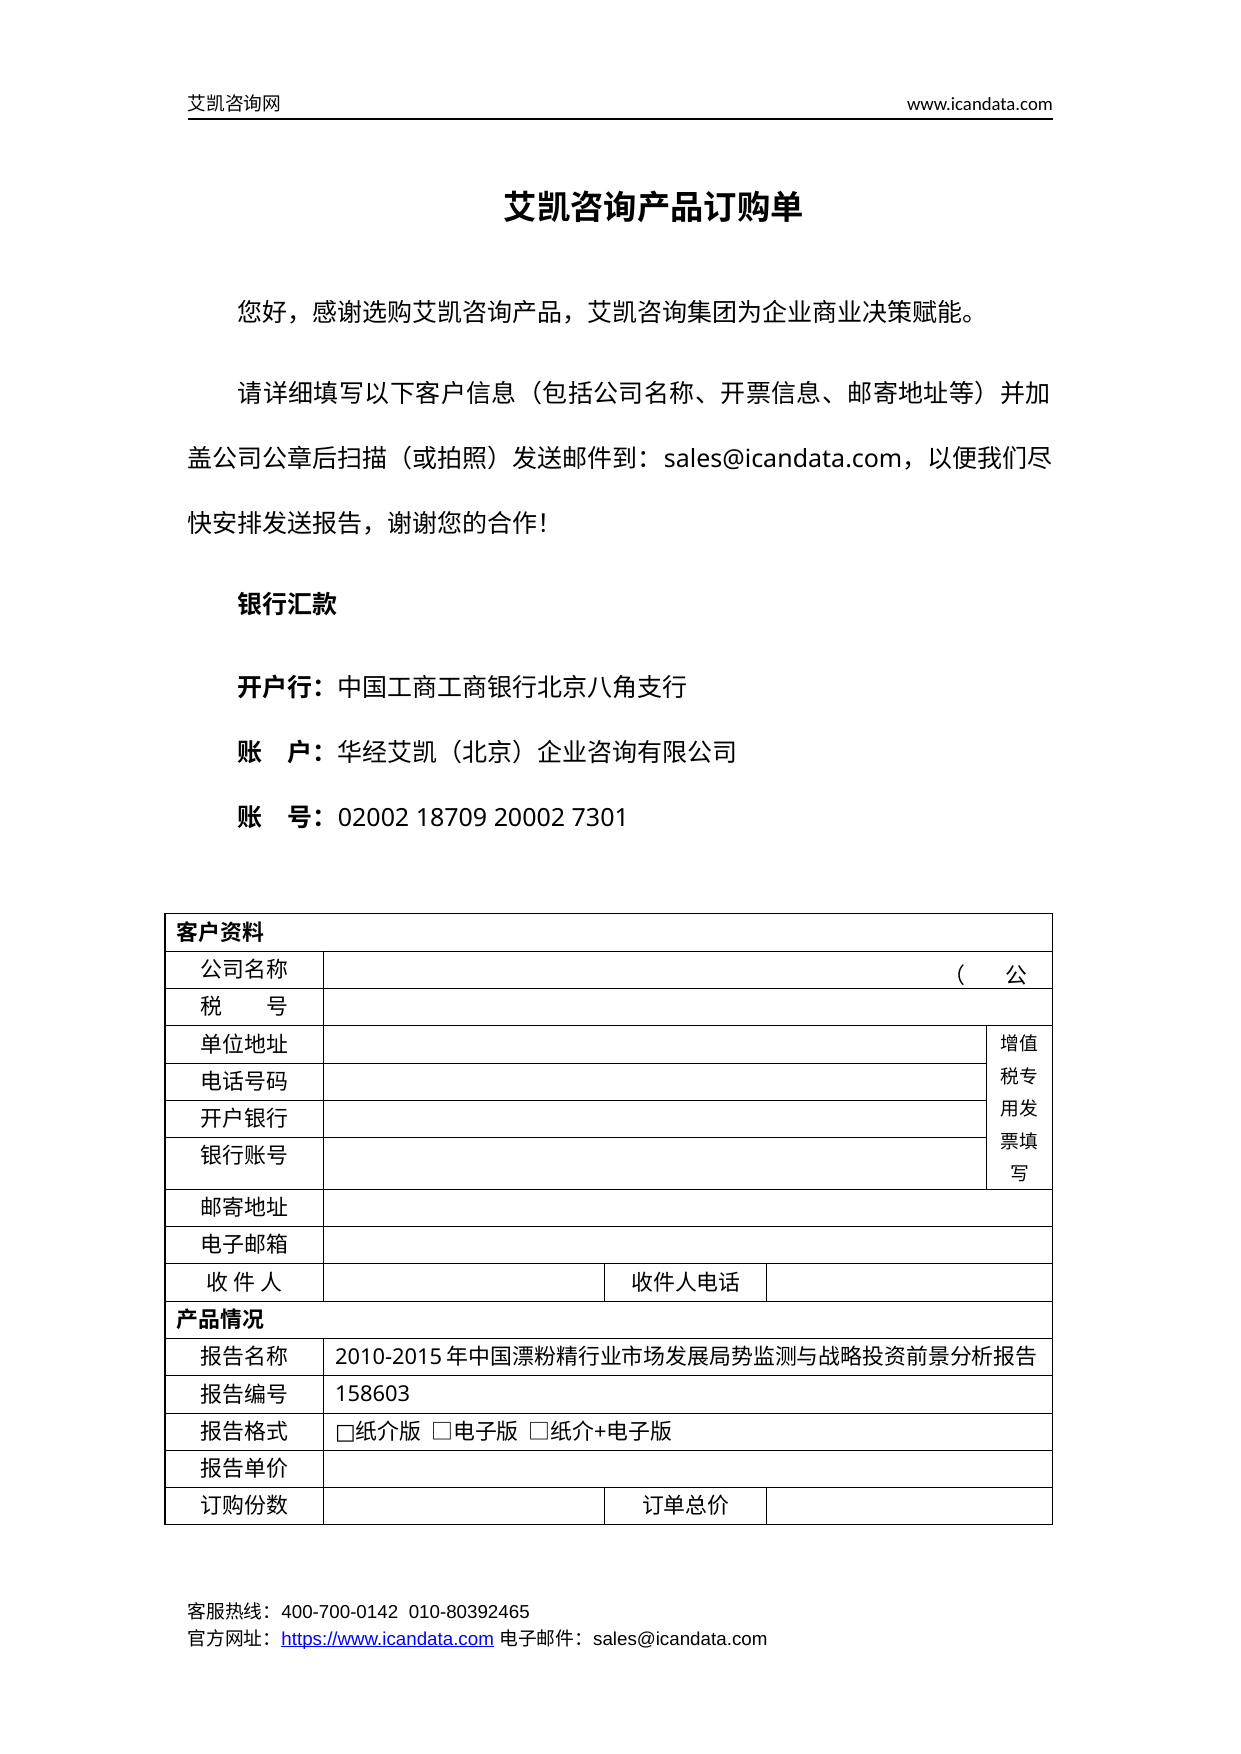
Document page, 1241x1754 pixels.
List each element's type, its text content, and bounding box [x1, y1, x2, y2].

text 艾凯咨询产品订购单 [187, 172, 1053, 237]
table_cell 公司名称 [166, 952, 323, 988]
table_cell [324, 1026, 986, 1062]
table_header 客户资料 [166, 914, 1052, 951]
table_cell 产品情况 [166, 1302, 1052, 1338]
text 开户行：中国工商工商银行北京八角支行 [187, 653, 1053, 718]
table_cell 158603 [324, 1376, 1052, 1412]
table_cell [767, 1488, 1052, 1524]
table_cell [324, 1101, 986, 1137]
table_cell 订购份数 [166, 1488, 323, 1524]
table_cell 银行账号 [166, 1138, 323, 1189]
table_cell [767, 1264, 1052, 1301]
table_cell 增值税专用发票填写 [987, 1026, 1052, 1189]
text 银行汇款 [187, 570, 1053, 635]
table_cell [324, 989, 1052, 1025]
table_cell 邮寄地址 [166, 1190, 323, 1226]
table_cell [324, 1190, 1052, 1226]
table_cell [324, 1488, 604, 1524]
table_cell 2010-2015年中国漂粉精行业市场发展局势监测与战略投资前景分析报告 [324, 1339, 1052, 1375]
table_cell 开户银行 [166, 1101, 323, 1137]
table_cell [324, 1227, 1052, 1263]
table_cell 订单总价 [605, 1488, 766, 1524]
table_cell 收 件 人 [166, 1264, 323, 1301]
table_cell 单位地址 [166, 1026, 323, 1062]
text 请详细填写以下客户信息（包括公司名称、开票信息、邮寄地址等）并加盖公司公章后扫描（或拍照）发送邮件到：sales@icandata.com，以便我们尽快安排发送报告，谢谢您的合作！ [187, 359, 1053, 554]
table_cell [324, 1064, 986, 1100]
table_cell [324, 952, 1052, 988]
table_cell 报告编号 [166, 1376, 323, 1412]
table_cell 报告单价 [166, 1451, 323, 1487]
table_cell 报告名称 [166, 1339, 323, 1375]
table_cell 报告格式 [166, 1414, 323, 1450]
text 账 号：02002 18709 20002 7301 [187, 783, 1053, 848]
table_cell 税 号 [166, 989, 323, 1025]
text 账 户：华经艾凯（北京）企业咨询有限公司 [187, 718, 1053, 783]
table_cell [324, 1451, 1052, 1487]
table_cell 电子邮箱 [166, 1227, 323, 1263]
table_cell □纸介版 □电子版 □纸介+电子版 [324, 1414, 1052, 1450]
table_cell 电话号码 [166, 1064, 323, 1100]
text 您好，感谢选购艾凯咨询产品，艾凯咨询集团为企业商业决策赋能。 [187, 278, 1053, 343]
table_cell [324, 1264, 604, 1301]
table_cell [324, 1138, 986, 1189]
table_cell 收件人电话 [605, 1264, 766, 1301]
